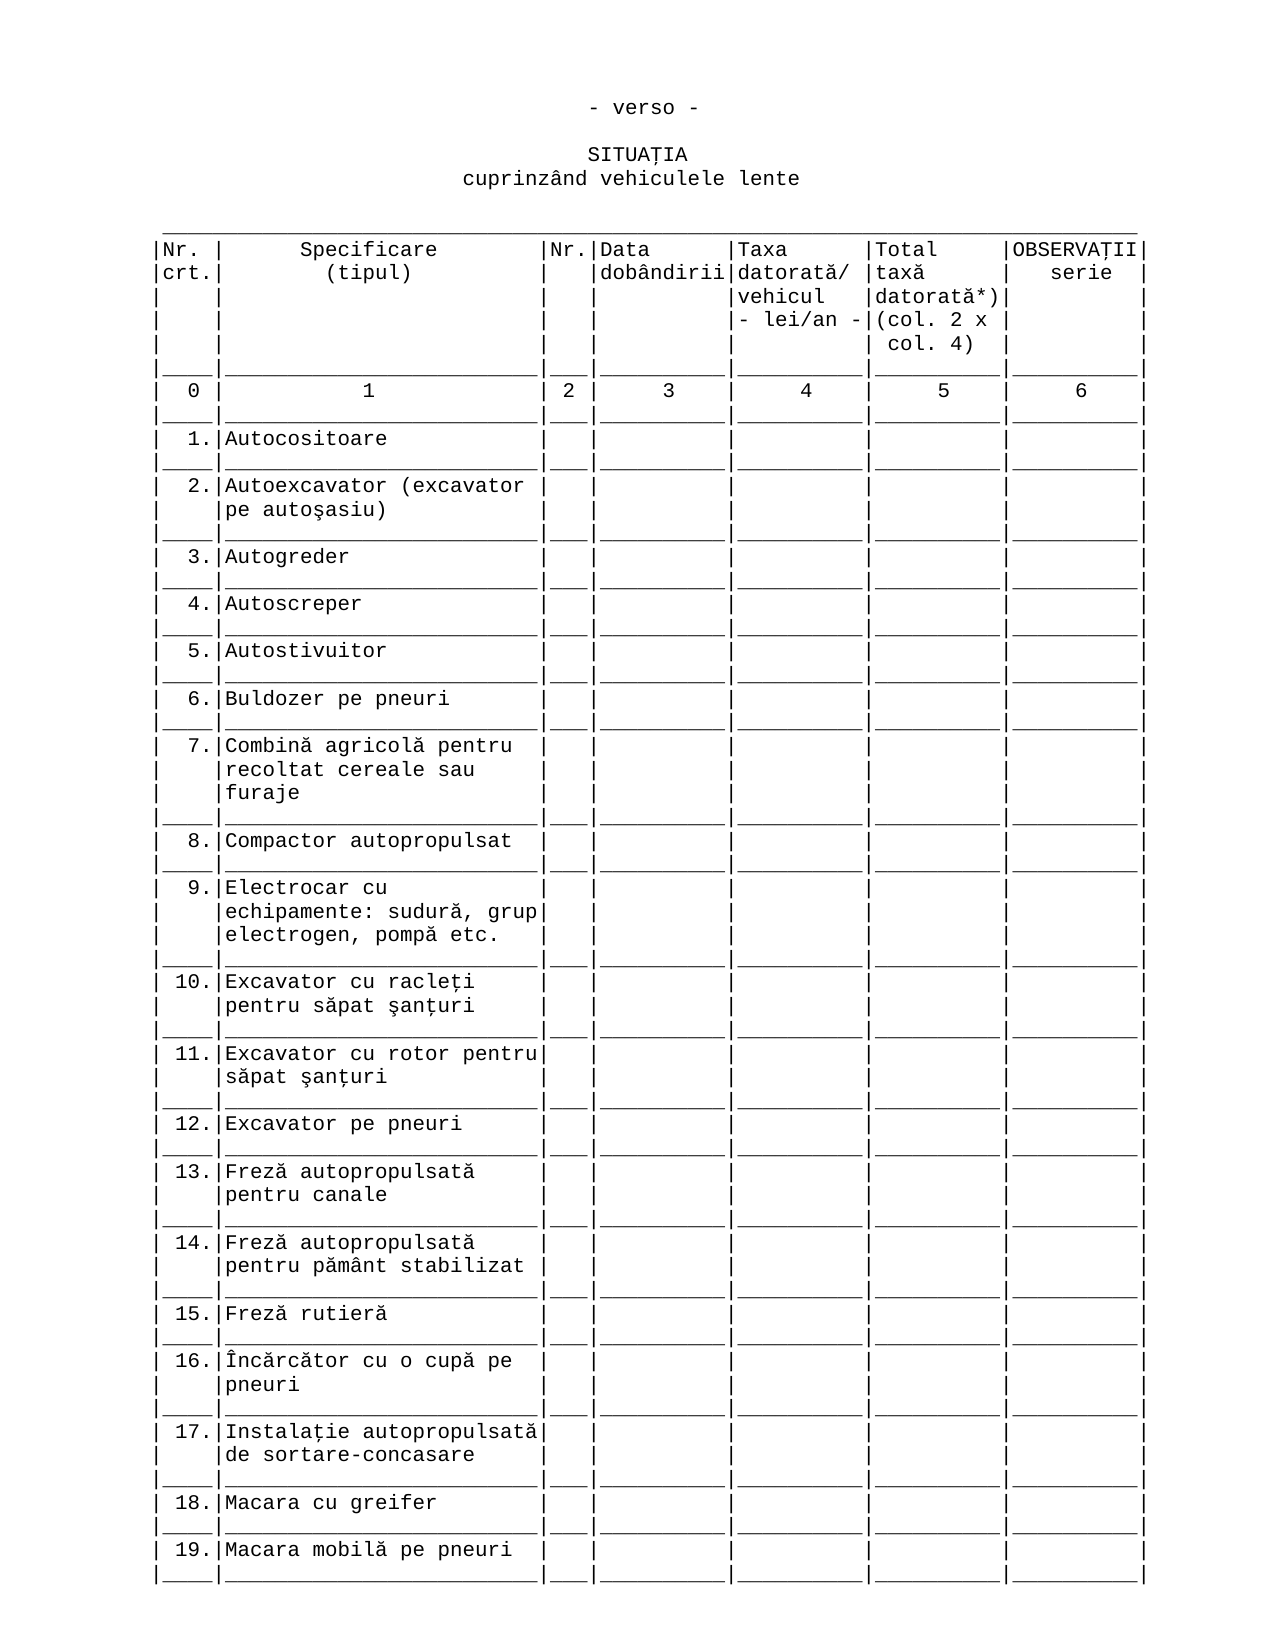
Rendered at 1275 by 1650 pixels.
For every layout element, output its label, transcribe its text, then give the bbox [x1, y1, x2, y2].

text |____|_________________________|___|__________|__________|__________|__________| [150, 1137, 1200, 1161]
text | 17.|Instalaţie autopropulsată| | | | | | [150, 1421, 1200, 1444]
text | |pneuri | | | | | | [150, 1373, 1200, 1397]
text |____|_________________________|___|__________|__________|__________|__________| [150, 617, 1200, 641]
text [150, 1515, 1200, 1539]
text | 12.|Excavator pe pneuri | | | | | | [150, 1113, 1200, 1137]
text |____|_________________________|___|__________|__________|__________|__________| [150, 569, 1200, 593]
text | 18.|Macara cu greifer | | | | | | [150, 1492, 1200, 1515]
text |____|_________________________|___|__________|__________|__________|__________| [150, 853, 1200, 877]
text | 1.|Autocositoare | | | | | | [150, 428, 1200, 451]
text |crt.| (tipul) | |dobândirii|datorată/ |taxă | serie | [150, 262, 1200, 286]
text | |recoltat cereale sau | | | | | | [150, 759, 1200, 782]
text |____|_________________________|___|__________|__________|__________|__________| [150, 1090, 1200, 1113]
text | | | | |- lei/an -|(col. 2 x | | [150, 309, 1200, 333]
text | |de sortare-concasare | | | | | | [150, 1444, 1200, 1468]
text |____|_________________________|___|__________|__________|__________|__________| [150, 1326, 1200, 1350]
text |____|_________________________|___|__________|__________|__________|__________| [150, 1208, 1200, 1232]
text | 15.|Freză rutieră | | | | | | [150, 1303, 1200, 1326]
text | |pentru pământ stabilizat | | | | | | [150, 1255, 1200, 1279]
text |____|_________________________|___|__________|__________|__________|__________| [150, 451, 1200, 475]
text |____|_________________________|___|__________|__________|__________|__________| [150, 806, 1200, 830]
text | 2.|Autoexcavator (excavator | | | | | | [150, 475, 1200, 499]
text | | | | |vehicul |datorată*)| | [150, 286, 1200, 309]
text | 19.|Macara mobilă pe pneuri | | | | | | [150, 1539, 1200, 1563]
text SITUAŢIA [150, 144, 1200, 168]
text | |pentru canale | | | | | | [150, 1184, 1200, 1208]
text |____|_________________________|___|__________|__________|__________|__________| [150, 1019, 1200, 1042]
text | | | | | | col. 4) | | [150, 333, 1200, 357]
text |____|_________________________|___|__________|__________|__________|__________| [150, 711, 1200, 735]
text | |echipamente: sudură, grup| | | | | | [150, 901, 1200, 924]
text | 4.|Autoscreper | | | | | | [150, 593, 1200, 617]
text | 13.|Freză autopropulsată | | | | | | [150, 1161, 1200, 1184]
text |____|_________________________|___|__________|__________|__________|__________| [150, 1279, 1200, 1303]
text | |furaje | | | | | | [150, 782, 1200, 806]
text | |pentru săpat şanţuri | | | | | | [150, 995, 1200, 1019]
text | 6.|Buldozer pe pneuri | | | | | | [150, 688, 1200, 711]
text |____|_________________________|___|__________|__________|__________|__________| [150, 948, 1200, 972]
text ______________________________________________________________________________ [150, 215, 1200, 238]
text |____|_________________________|___|__________|__________|__________|__________| [150, 522, 1200, 546]
text | |săpat şanţuri | | | | | | [150, 1066, 1200, 1090]
text | 9.|Electrocar cu | | | | | | [150, 877, 1200, 901]
text | 11.|Excavator cu rotor pentru| | | | | | [150, 1042, 1200, 1066]
text |____|_________________________|___|__________|__________|__________|__________| [150, 1397, 1200, 1421]
text | 7.|Combină agricolă pentru | | | | | | [150, 735, 1200, 759]
text | 0 | 1 | 2 | 3 | 4 | 5 | 6 | [150, 380, 1200, 404]
text | 5.|Autostivuitor | | | | | | [150, 641, 1200, 664]
text | 16.|Încărcător cu o cupă pe | | | | | | [150, 1350, 1200, 1373]
text - verso - [150, 97, 1200, 120]
text |Nr. | Specificare |Nr.|Data |Taxa |Total |OBSERVAŢII| [150, 238, 1200, 262]
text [150, 1563, 1200, 1586]
text cuprinzând vehiculele lente [150, 168, 1200, 191]
text |____|_________________________|___|__________|__________|__________|__________| [150, 664, 1200, 688]
text | |pe autoşasiu) | | | | | | [150, 499, 1200, 522]
text |____|_________________________|___|__________|__________|__________|__________| [150, 357, 1200, 380]
text | 14.|Freză autopropulsată | | | | | | [150, 1232, 1200, 1255]
text | 10.|Excavator cu racleţi | | | | | | [150, 972, 1200, 995]
text |____|_________________________|___|__________|__________|__________|__________| [150, 404, 1200, 428]
text | |electrogen, pompă etc. | | | | | | [150, 924, 1200, 948]
text | 3.|Autogreder | | | | | | [150, 546, 1200, 569]
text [150, 1468, 1200, 1492]
text | 8.|Compactor autopropulsat | | | | | | [150, 830, 1200, 853]
